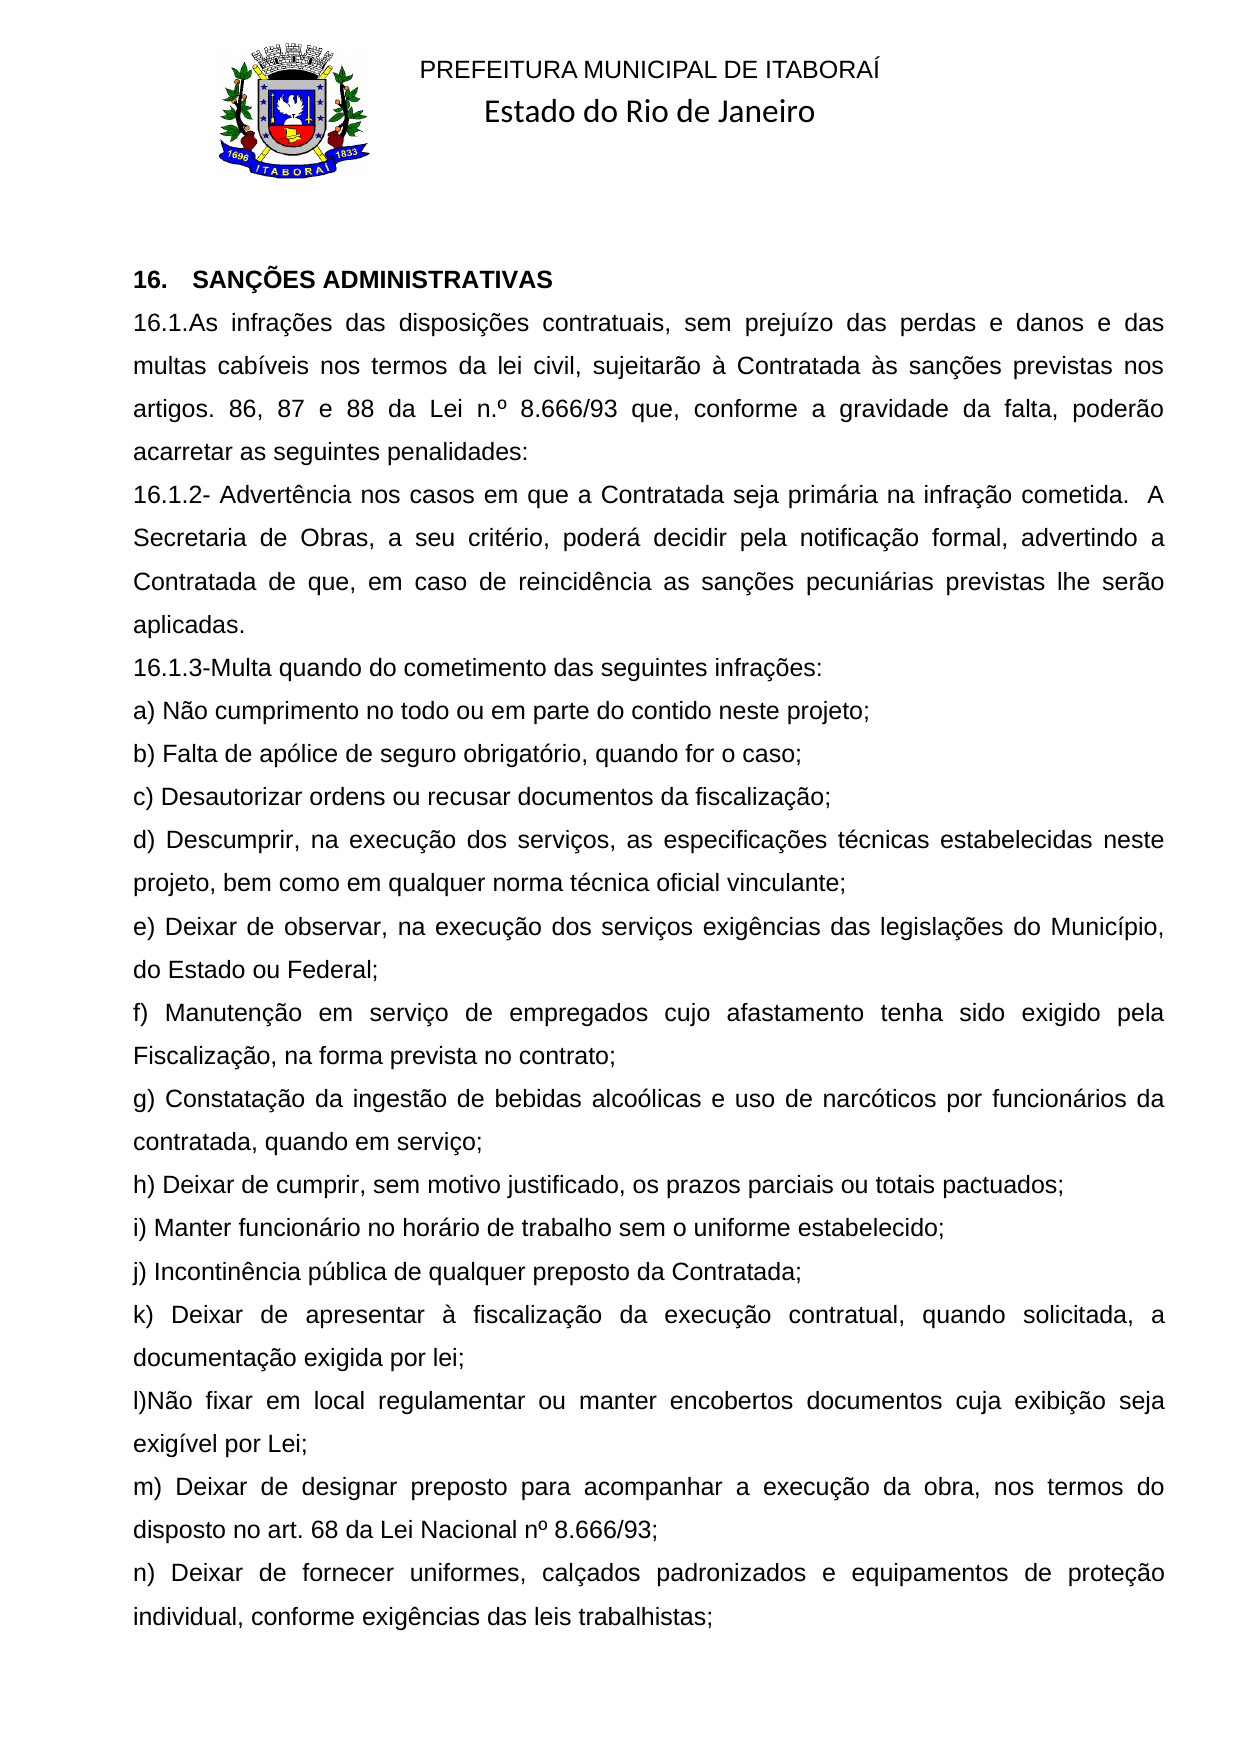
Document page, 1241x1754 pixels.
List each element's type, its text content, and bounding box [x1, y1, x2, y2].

text f) Manutenção em serviço de empregados cujo afastamento tenha sido exigido pela Fiscalização, na forma prevista no contrato; [133, 998, 1167, 1070]
text 16.1.3-Multa quando do cometimento das seguintes infrações: [133, 653, 1167, 682]
list SANÇÕES ADMINISTRATIVAS [133, 265, 1167, 293]
text g) Constatação da ingestão de bebidas alcoólicas e uso de narcóticos por funcionários da contratada, quando em serviço; [133, 1084, 1167, 1156]
text l)Não fixar em local regulamentar ou manter encobertos documentos cuja exibição seja exigível por Lei; [133, 1386, 1167, 1458]
text a) Não cumprimento no todo ou em parte do contido neste projeto; [133, 696, 1167, 725]
text i) Manter funcionário no horário de trabalho sem o uniforme estabelecido; [133, 1213, 1167, 1242]
list As infrações das disposições contratuais, sem prejuízo das perdas e danos e das multas cabíveis nos termos da lei civil, sujeitarão à Contratada às sanções previstas nos artigos. 86, 87 e 88 da Lei n.º 8.666/93 que, conforme a gravidade da falta, poderão acarretar as seguintes penalidades: [133, 308, 1167, 466]
text j) Incontinência pública de qualquer preposto da Contratada; [133, 1257, 1167, 1285]
text 16.1.2- Advertência nos casos em que a Contratada seja primária na infração cometida. A Secretaria de Obras, a seu critério, poderá decidir pela notificação formal, advertindo a Contratada de que, em caso de reincidência as sanções pecuniárias previstas lhe serão aplicadas. [133, 480, 1167, 638]
text d) Descumprir, na execução dos serviços, as especificações técnicas estabelecidas neste projeto, bem como em qualquer norma técnica oficial vinculante; [133, 825, 1167, 897]
text b) Falta de apólice de seguro obrigatório, quando for o caso; [133, 739, 1167, 768]
text c) Desautorizar ordens ou recusar documentos da fiscalização; [133, 782, 1167, 811]
text h) Deixar de cumprir, sem motivo justificado, os prazos parciais ou totais pactuados; [133, 1170, 1167, 1199]
text k) Deixar de apresentar à fiscalização da execução contratual, quando solicitada, a documentação exigida por lei; [133, 1300, 1167, 1372]
text m) Deixar de designar preposto para acompanhar a execução da obra, nos termos do disposto no art. 68 da Lei Nacional nº 8.666/93; [133, 1472, 1167, 1544]
text e) Deixar de observar, na execução dos serviços exigências das legislações do Município, do Estado ou Federal; [133, 912, 1167, 983]
text n) Deixar de fornecer uniformes, calçados padronizados e equipamentos de proteção individual, conforme exigências das leis trabalhistas; [133, 1558, 1167, 1630]
